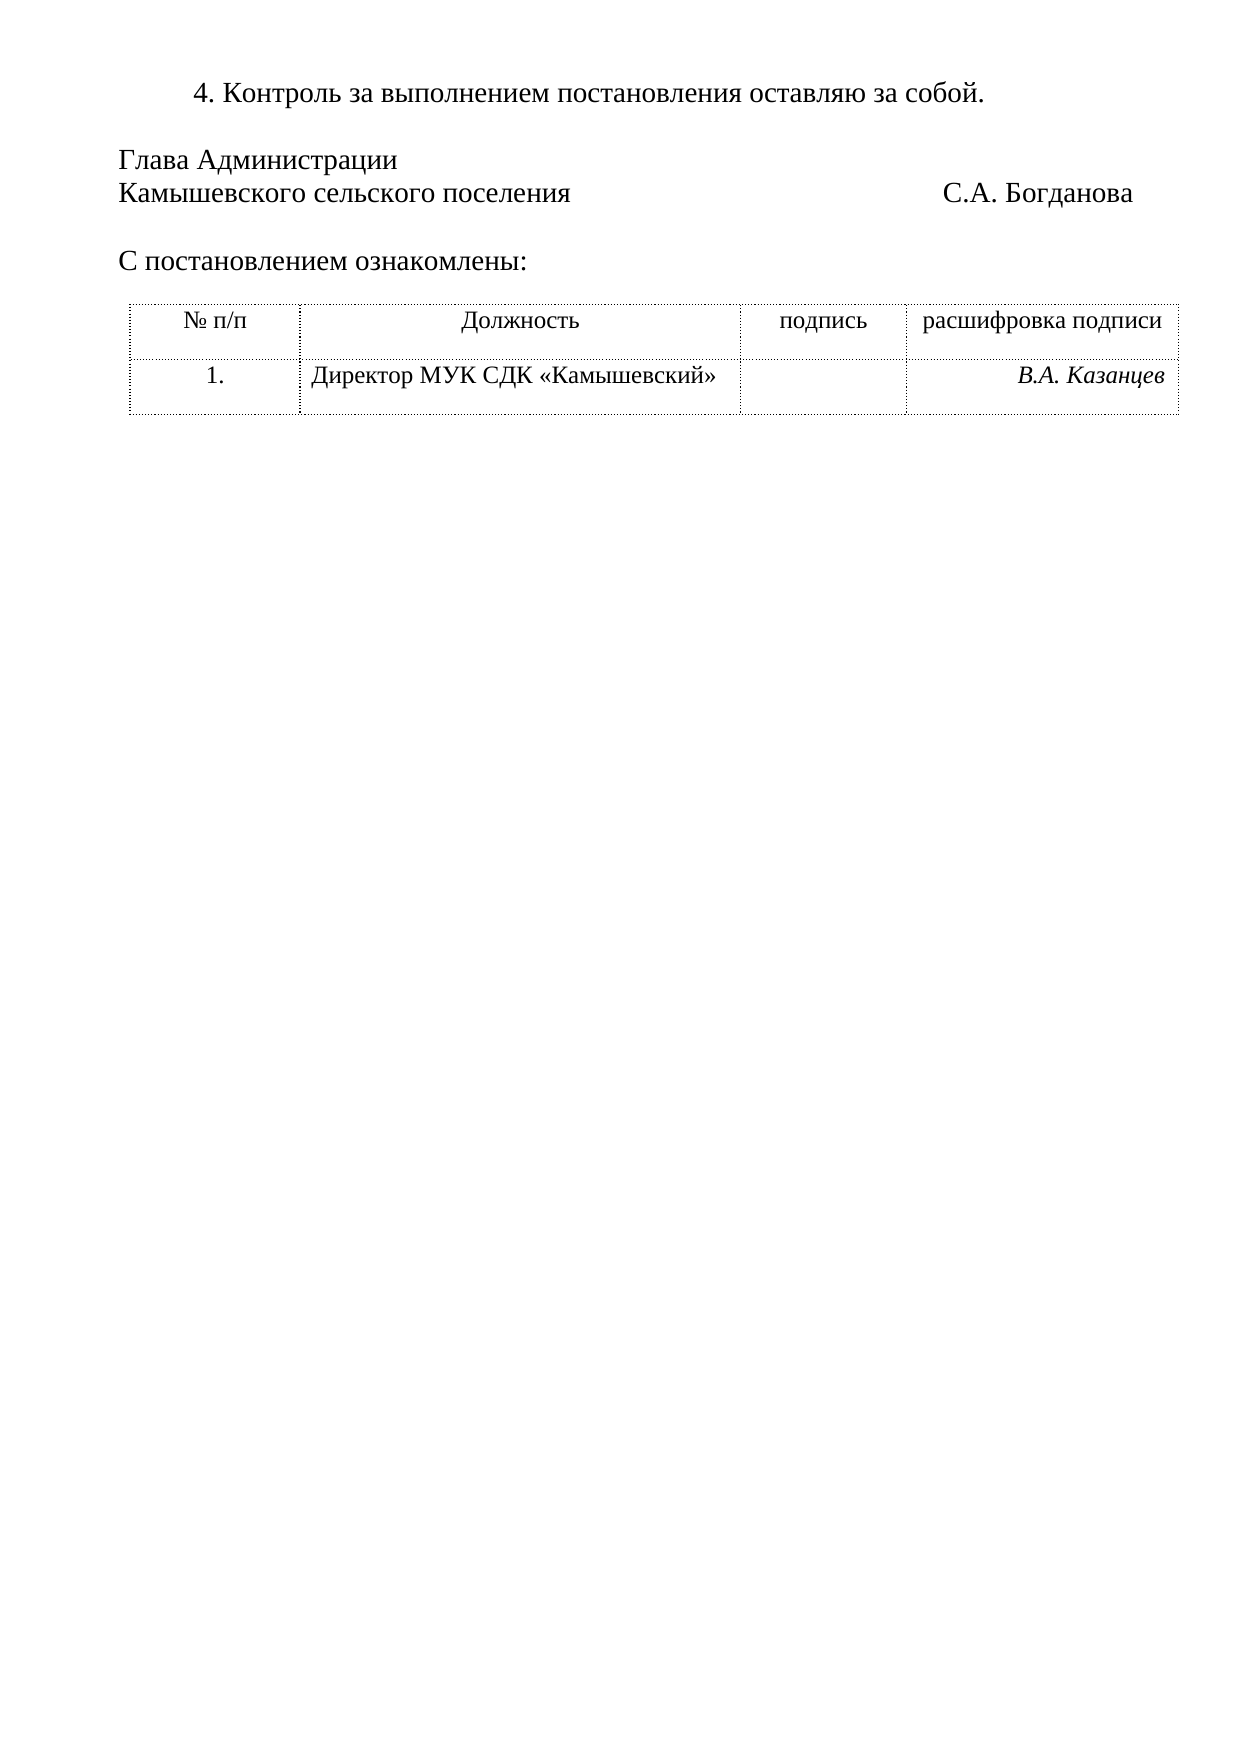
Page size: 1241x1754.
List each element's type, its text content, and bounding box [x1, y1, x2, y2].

table_header расшифровка подписи [906, 304, 1178, 359]
table_header Должность [300, 304, 741, 359]
table_header подпись [741, 304, 906, 359]
table_header № п/п [130, 304, 300, 359]
text Глава Администрации [118, 142, 1181, 176]
text С постановлением ознакомлены: [118, 243, 1181, 276]
text Камышевского сельского поселения С.А. Богданова [118, 176, 1181, 209]
table_cell В.А. Казанцев [906, 359, 1178, 413]
table_cell Директор МУК СДК «Камышевский» [300, 359, 741, 413]
table_cell [741, 359, 906, 413]
table_cell 1. [130, 359, 300, 413]
text 4. Контроль за выполнением постановления оставляю за собой. [118, 75, 1181, 108]
